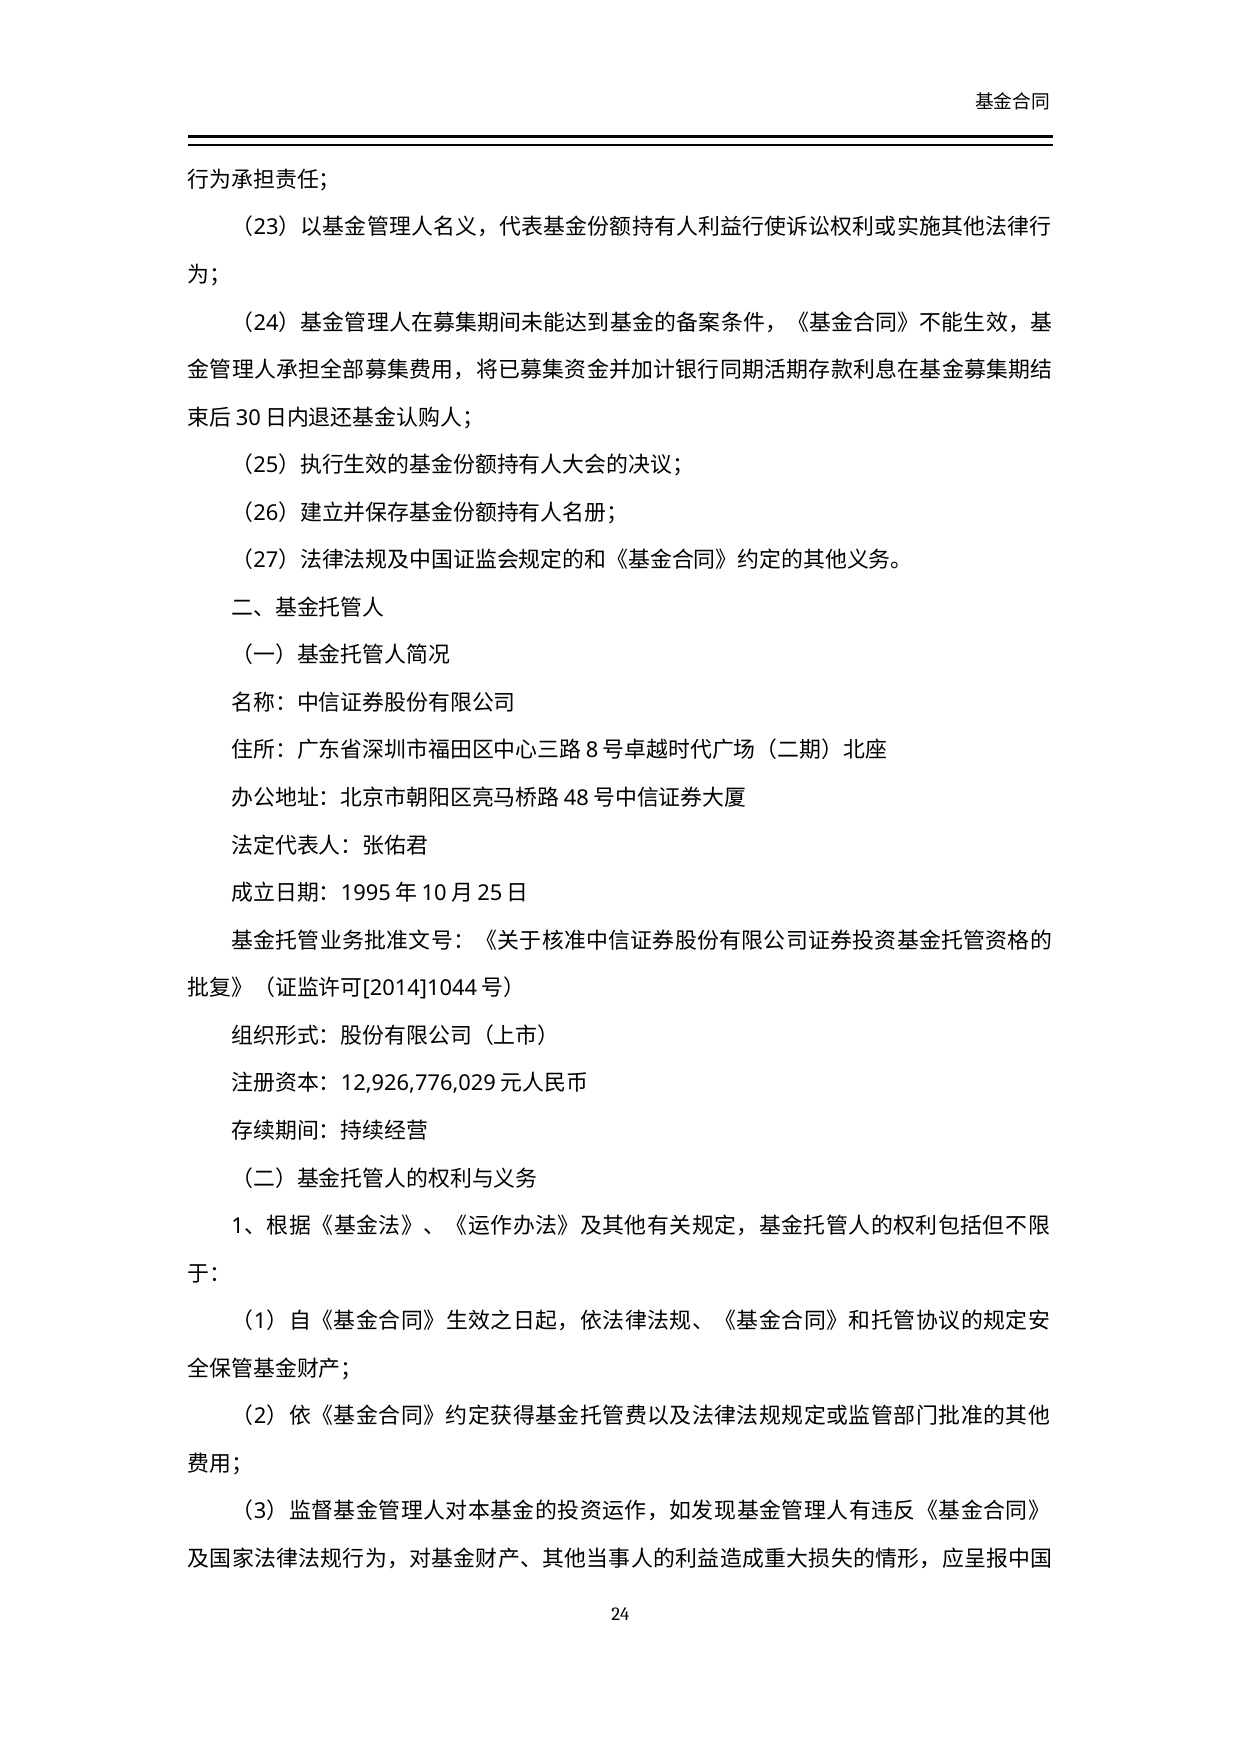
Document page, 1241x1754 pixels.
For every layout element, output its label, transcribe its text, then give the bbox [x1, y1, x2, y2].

text （二）基金托管人的权利与义务 [187, 1161, 1053, 1192]
text 法定代表人：张佑君 [187, 828, 1053, 859]
text 成立日期：1995年10月25日 [187, 875, 1053, 907]
text 1、根据《基金法》、《运作办法》及其他有关规定，基金托管人的权利包括但不限于： [187, 1208, 1053, 1287]
text （25）执行生效的基金份额持有人大会的决议； [187, 447, 1053, 479]
text （2）依《基金合同》约定获得基金托管费以及法律法规规定或监管部门批准的其他费用； [187, 1398, 1053, 1477]
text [187, 162, 1053, 193]
text 基金托管业务批准文号：《关于核准中信证券股份有限公司证券投资基金托管资格的批复》（证监许可[2014]1044号） [187, 923, 1053, 1002]
text 注册资本：12,926,776,029元人民币 [187, 1065, 1053, 1097]
text 组织形式：股份有限公司（上市） [187, 1018, 1053, 1049]
text （23）以基金管理人名义，代表基金份额持有人利益行使诉讼权利或实施其他法律行为； [187, 209, 1053, 289]
text 存续期间：持续经营 [187, 1113, 1053, 1145]
text 名称：中信证券股份有限公司 [187, 685, 1053, 717]
text 办公地址：北京市朝阳区亮马桥路48号中信证券大厦 [187, 780, 1053, 812]
text （24）基金管理人在募集期间未能达到基金的备案条件，《基金合同》不能生效，基金管理人承担全部募集费用，将已募集资金并加计银行同期活期存款利息在基金募集期结束后30日内退还基金认购人； [187, 304, 1053, 431]
text （一）基金托管人简况 [187, 637, 1053, 669]
text （27）法律法规及中国证监会规定的和《基金合同》约定的其他义务。 [187, 542, 1053, 574]
text 二、基金托管人 [187, 590, 1053, 622]
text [187, 1493, 1053, 1573]
text 住所：广东省深圳市福田区中心三路8号卓越时代广场（二期）北座 [187, 732, 1053, 764]
text （26）建立并保存基金份额持有人名册； [187, 495, 1053, 527]
text （1）自《基金合同》生效之日起，依法律法规、《基金合同》和托管协议的规定安全保管基金财产； [187, 1303, 1053, 1382]
